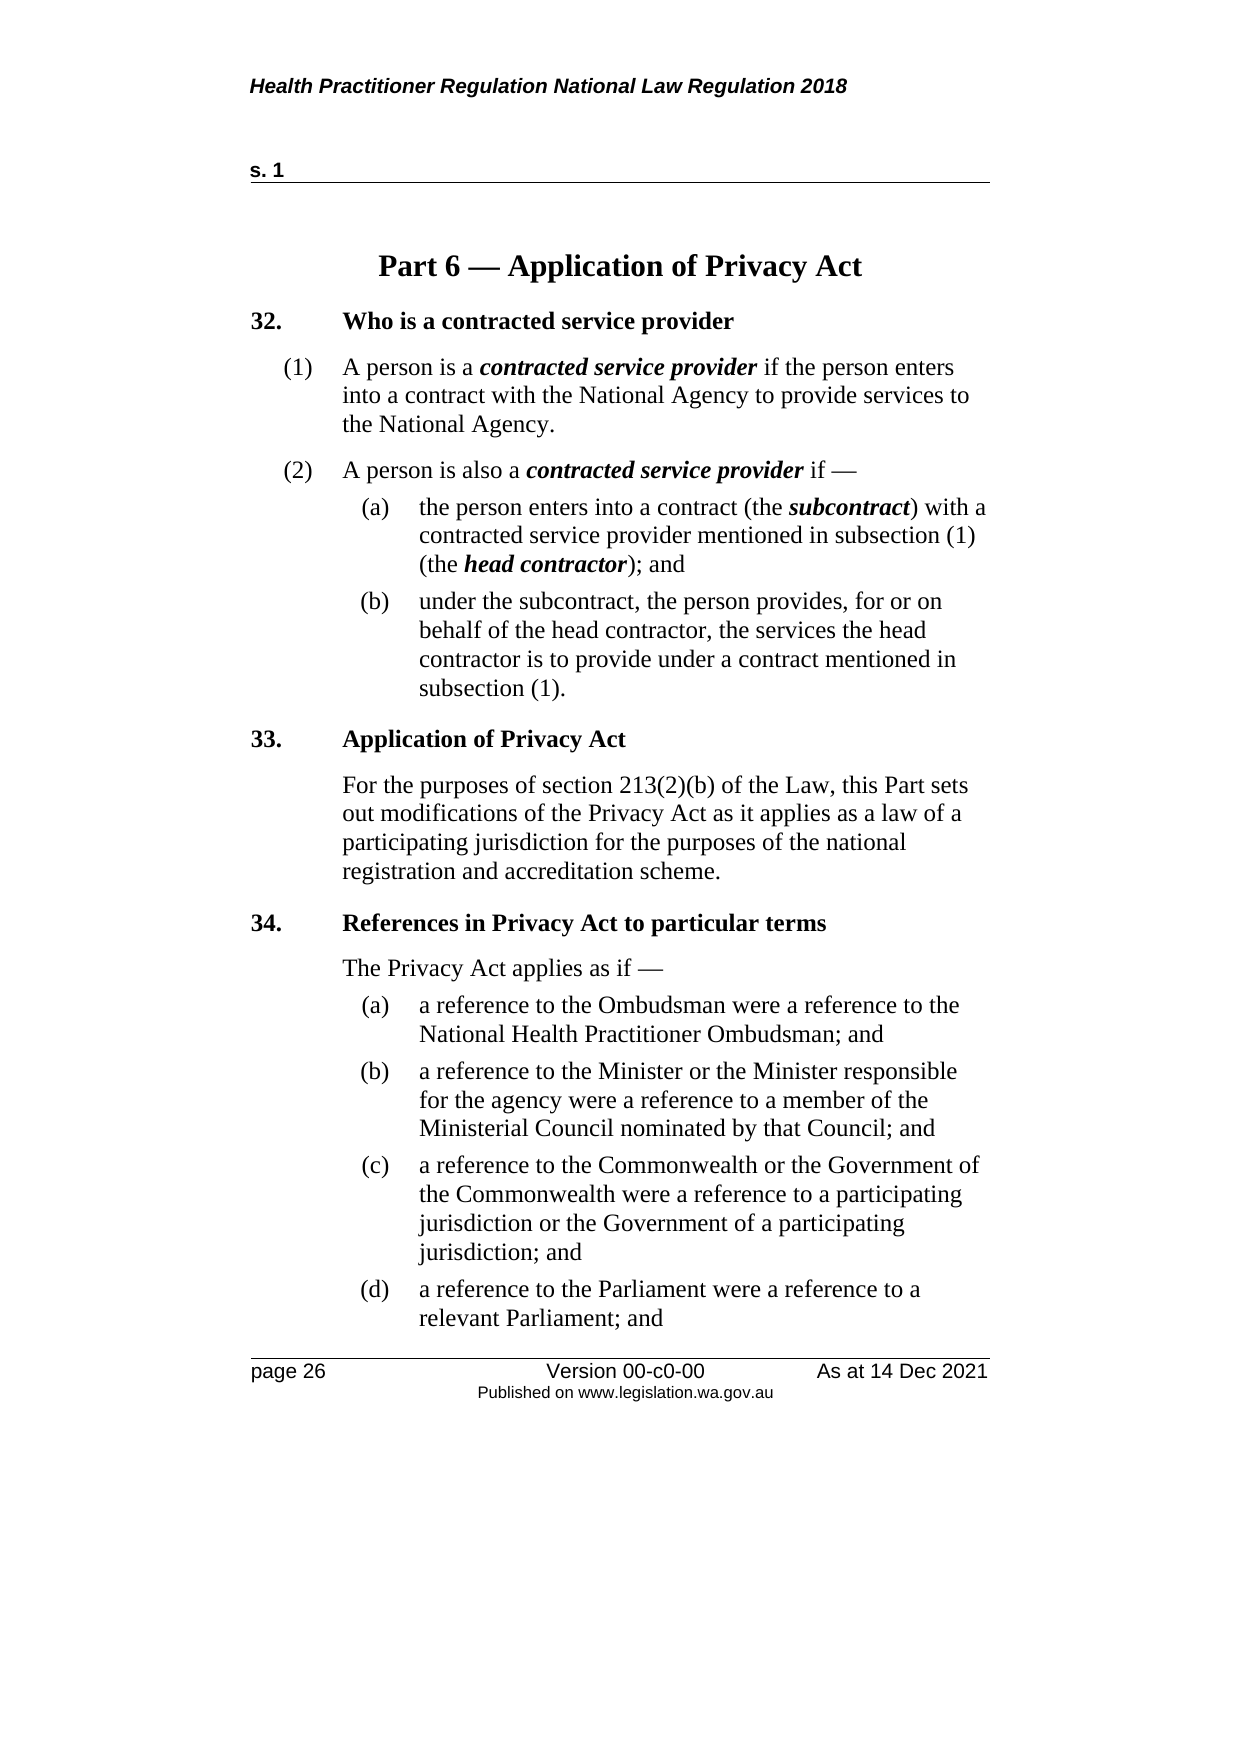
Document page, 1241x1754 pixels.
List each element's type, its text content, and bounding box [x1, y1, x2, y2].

text (1) A person is a contracted service provider if the person enters into a contract with the National Agency to provide services to the National Agency. [251, 352, 990, 438]
text (a) a reference to the Ombudsman were a reference to the National Health Practitioner Ombudsman; and [251, 990, 990, 1048]
subtitle 33. Application of Privacy Act [251, 724, 990, 753]
text (b) under the subcontract, the person provides, for or on behalf of the head contractor, the services the head contractor is to provide under a contract mentioned in subsection (1). [251, 586, 990, 701]
subtitle 32. Who is a contracted service provider [251, 306, 990, 335]
subtitle 34. References in Privacy Act to particular terms [251, 908, 990, 936]
text (2) A person is also a contracted service provider if — [251, 455, 990, 483]
text (a) the person enters into a contract (the subcontract) with a contracted service provider mentioned in subsection (1) (the head contractor); and [251, 492, 990, 578]
text (d) a reference to the Parliament were a reference to a relevant Parliament; and [251, 1274, 990, 1331]
text (b) a reference to the Minister or the Minister responsible for the agency were a reference to a member of the Ministerial Council nominated by that Council; and [251, 1056, 990, 1142]
text For the purposes of section 213(2)(b) of the Law, this Part sets out modifications of the Privacy Act as it applies as a law of a participating jurisdiction for the purposes of the national registration and accreditation scheme. [251, 770, 990, 885]
text (c) a reference to the Commonwealth or the Government of the Commonwealth were a reference to a participating jurisdiction or the Government of a participating jurisdiction; and [251, 1151, 990, 1266]
text The Privacy Act applies as if — [251, 953, 990, 982]
subtitle Part 6 — Application of Privacy Act [251, 247, 990, 283]
